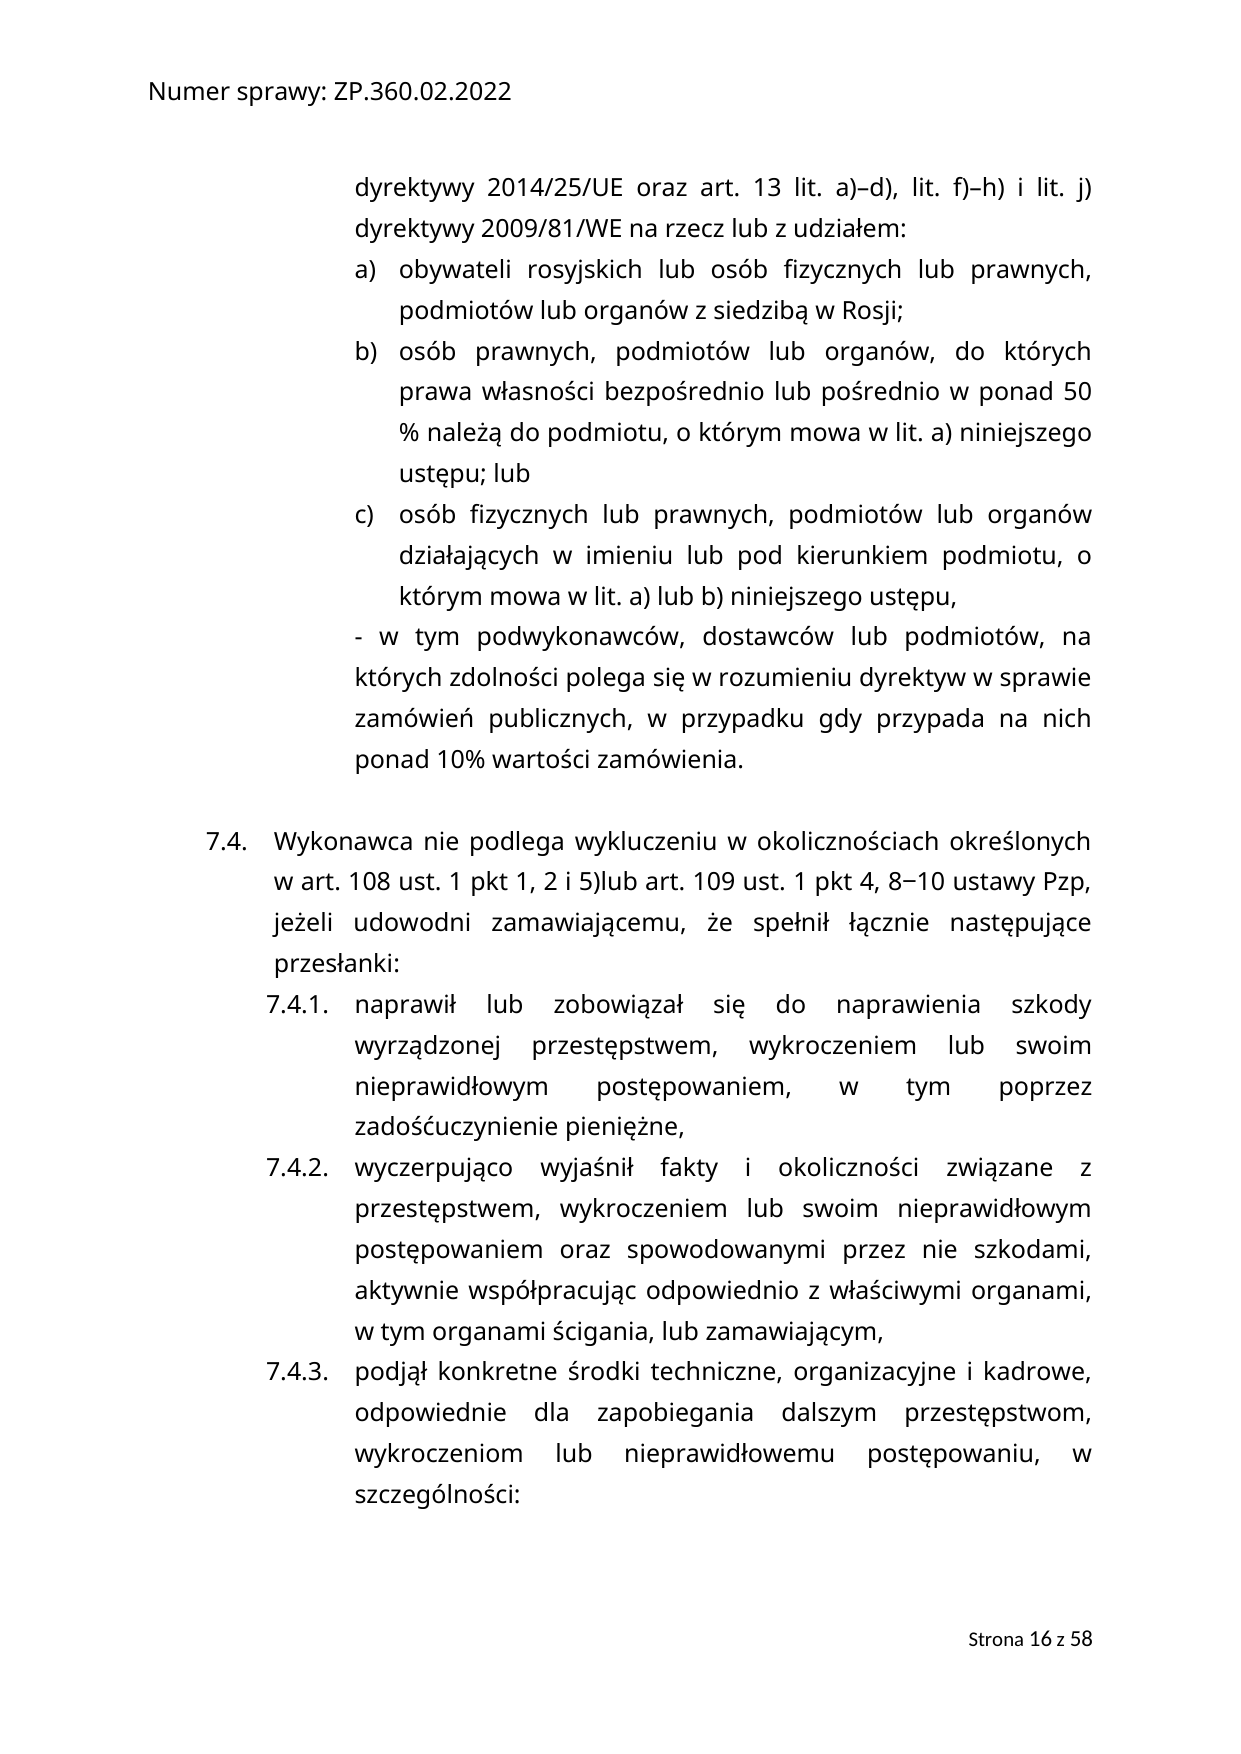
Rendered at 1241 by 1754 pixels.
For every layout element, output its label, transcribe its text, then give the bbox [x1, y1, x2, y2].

list - w tym podwykonawców, dostawców lub podmiotów, na których zdolności polega się w rozumieniu dyrektyw w sprawie zamówień publicznych, w przypadku gdy przypada na nich ponad 10% wartości zamówienia. [354, 619, 1093, 776]
list podjął konkretne środki techniczne, organizacyjne i kadrowe, odpowiednie dla zapobiegania dalszym przestępstwom, wykroczeniom lub nieprawidłowemu postępowaniu, w szczególności: [266, 1354, 1093, 1511]
list obywateli rosyjskich lub osób fizycznych lub prawnych, podmiotów lub organów z siedzibą w Rosji; [354, 252, 1093, 326]
list osób fizycznych lub prawnych, podmiotów lub organów działających w imieniu lub pod kierunkiem podmiotu, o którym mowa w lit. a) lub b) niniejszego ustępu, [354, 497, 1093, 612]
list wyczerpująco wyjaśnił fakty i okoliczności związane z przestępstwem, wykroczeniem lub swoim nieprawidłowym postępowaniem oraz spowodowanymi przez nie szkodami, aktywnie współpracując odpowiednio z właściwymi organami, w tym organami ścigania, lub zamawiającym, [266, 1150, 1093, 1347]
list osób prawnych, podmiotów lub organów, do których prawa własności bezpośrednio lub pośrednio w ponad 50 % należą do podmiotu, o którym mowa w lit. a) niniejszego ustępu; lub [354, 333, 1093, 490]
list Wykonawca nie podlega wykluczeniu w okolicznościach określonych w art. 108 ust. 1 pkt 1, 2 i 5)lub art. 109 ust. 1 pkt 4, 8‒10 ustawy Pzp, jeżeli udowodni zamawiającemu, że spełnił łącznie następujące przesłanki: [206, 823, 1093, 980]
list naprawił lub zobowiązał się do naprawienia szkody wyrządzonej przestępstwem, wykroczeniem lub swoim nieprawidłowym postępowaniem, w tym poprzez zadośćuczynienie pieniężne, [266, 987, 1093, 1143]
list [266, 170, 1093, 245]
